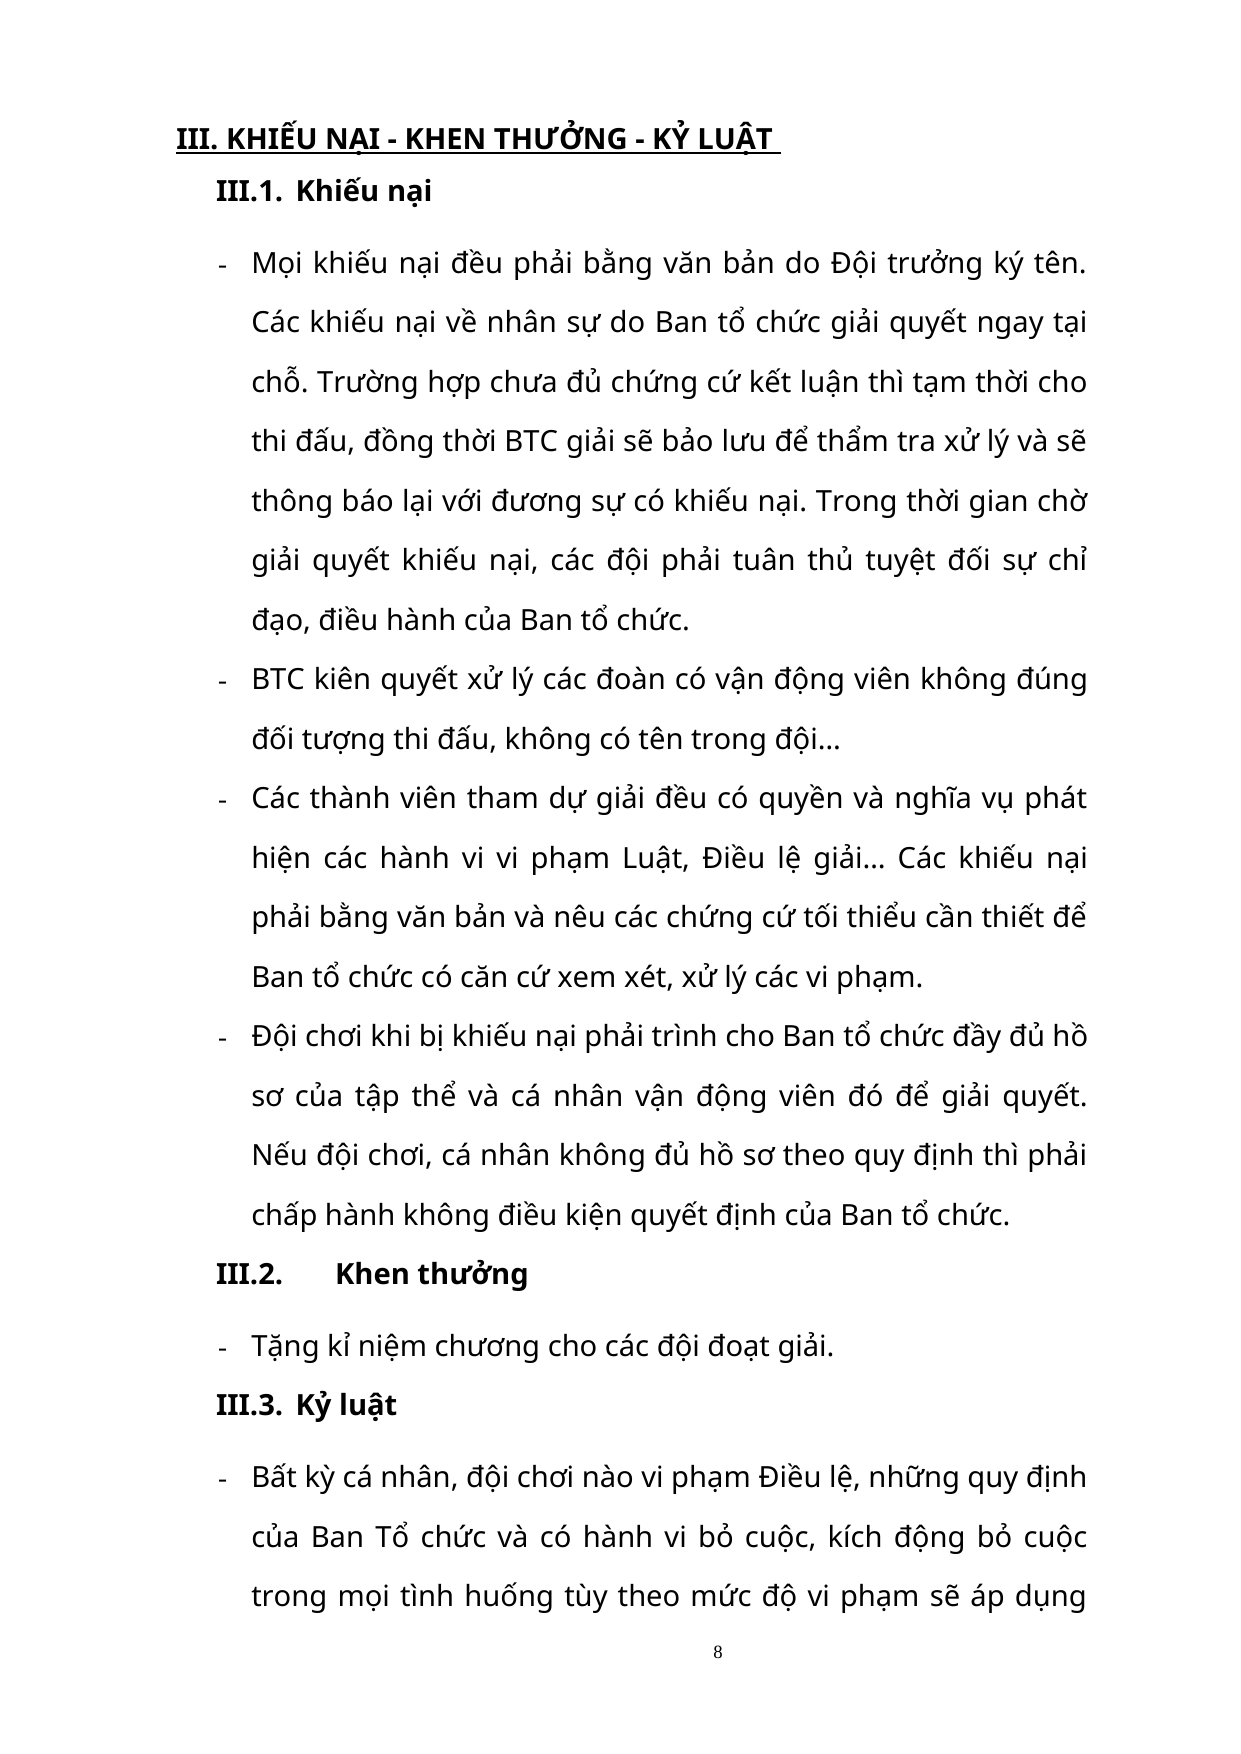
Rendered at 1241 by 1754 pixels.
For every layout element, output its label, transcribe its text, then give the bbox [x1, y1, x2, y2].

subtitle Khiếu nại [216, 170, 1089, 210]
list Các thành viên tham dự giải đều có quyền và nghĩa vụ phát hiện các hành vi vi phạm Luật, Điều lệ giải… Các khiếu nại phải bằng văn bản và nêu các chứng cứ tối thiểu cần thiết để Ban tổ chức có căn cứ xem xét, xử lý các vi phạm. [218, 777, 1089, 996]
list BTC kiên quyết xử lý các đoàn có vận động viên không đúng đối tượng thi đấu, không có tên trong đội… [218, 658, 1089, 758]
subtitle III. KHIẾU NẠI - KHEN THƯỞNG - KỶ LUẬT [176, 118, 1089, 158]
list Đội chơi khi bị khiếu nại phải trình cho Ban tổ chức đầy đủ hồ sơ của tập thể và cá nhân vận động viên đó để giải quyết. Nếu đội chơi, cá nhân không đủ hồ sơ theo quy định thì phải chấp hành không điều kiện quyết định của Ban tổ chức. [218, 1015, 1089, 1233]
list Tặng kỉ niệm chương cho các đội đoạt giải. [218, 1325, 1089, 1365]
subtitle Khen thưởng [216, 1253, 1089, 1293]
subtitle Kỷ luật [216, 1385, 1089, 1424]
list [218, 1457, 1089, 1615]
list Mọi khiếu nại đều phải bằng văn bản do Đội trưởng ký tên. Các khiếu nại về nhân sự do Ban tổ chức giải quyết ngay tại chỗ. Trường hợp chưa đủ chứng cứ kết luận thì tạm thời cho thi đấu, đồng thời BTC giải sẽ bảo lưu để thẩm tra xử lý và sẽ thông báo lại với đương sự có khiếu nại. Trong thời gian chờ giải quyết khiếu nại, các đội phải tuân thủ tuyệt đối sự chỉ đạo, điều hành của Ban tổ chức. [218, 242, 1089, 639]
